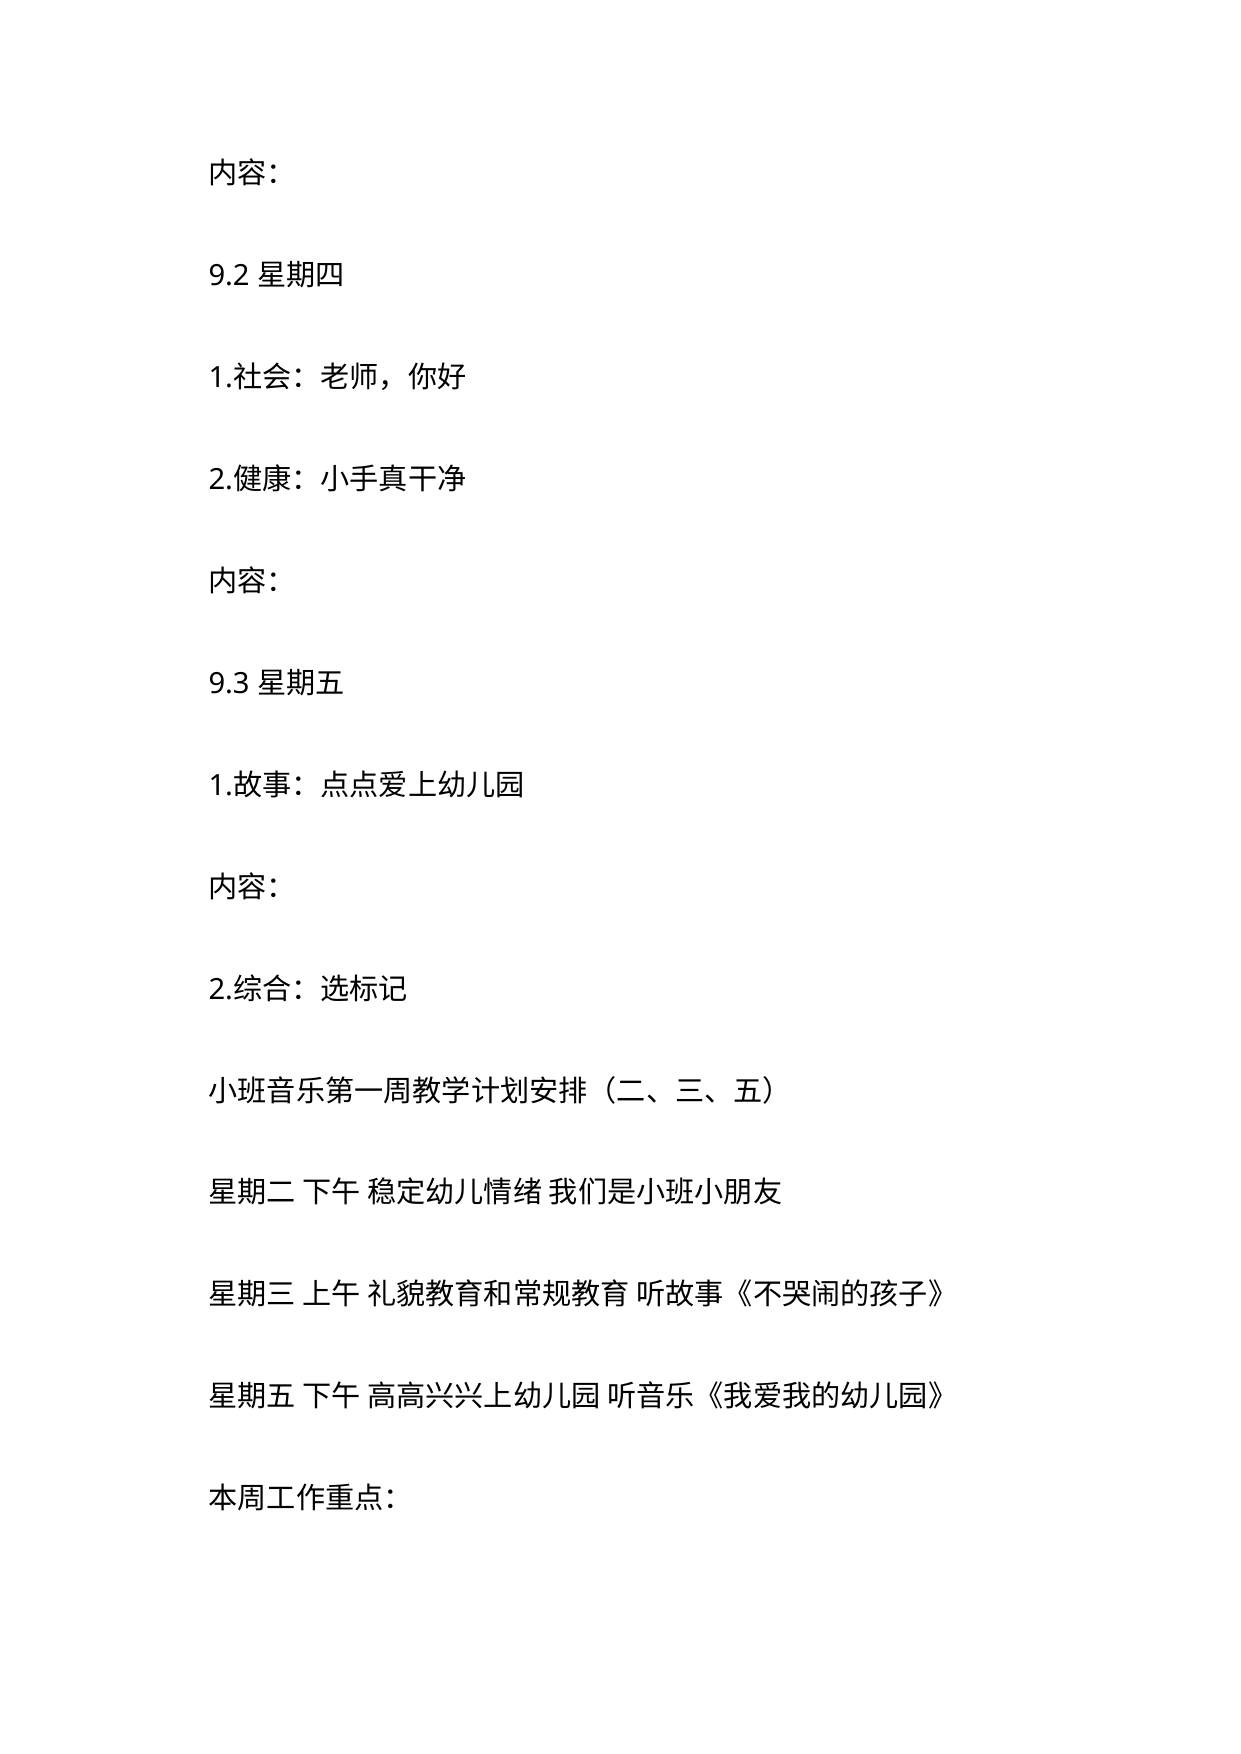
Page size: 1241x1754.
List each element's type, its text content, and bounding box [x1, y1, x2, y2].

text 9.2 星期四 [150, 252, 1090, 294]
text 星期五 下午 高高兴兴上幼儿园 听音乐《我爱我的幼儿园》 [150, 1372, 1090, 1415]
text 内容： [150, 150, 1090, 192]
text 9.3 星期五 [150, 659, 1090, 702]
text 1.故事：点点爱上幼儿园 [150, 761, 1090, 804]
text 内容： [150, 863, 1090, 906]
text 星期三 上午 礼貌教育和常规教育 听故事《不哭闹的孩子》 [150, 1271, 1090, 1313]
text 星期二 下午 稳定幼儿情绪 我们是小班小朋友 [150, 1169, 1090, 1211]
text 本周工作重点： [150, 1474, 1090, 1517]
text 内容： [150, 558, 1090, 600]
text 1.社会：老师，你好 [150, 354, 1090, 396]
text 2.健康：小手真干净 [150, 456, 1090, 498]
text 2.综合：选标记 [150, 965, 1090, 1008]
text 小班音乐第一周教学计划安排（二、三、五） [150, 1067, 1090, 1109]
